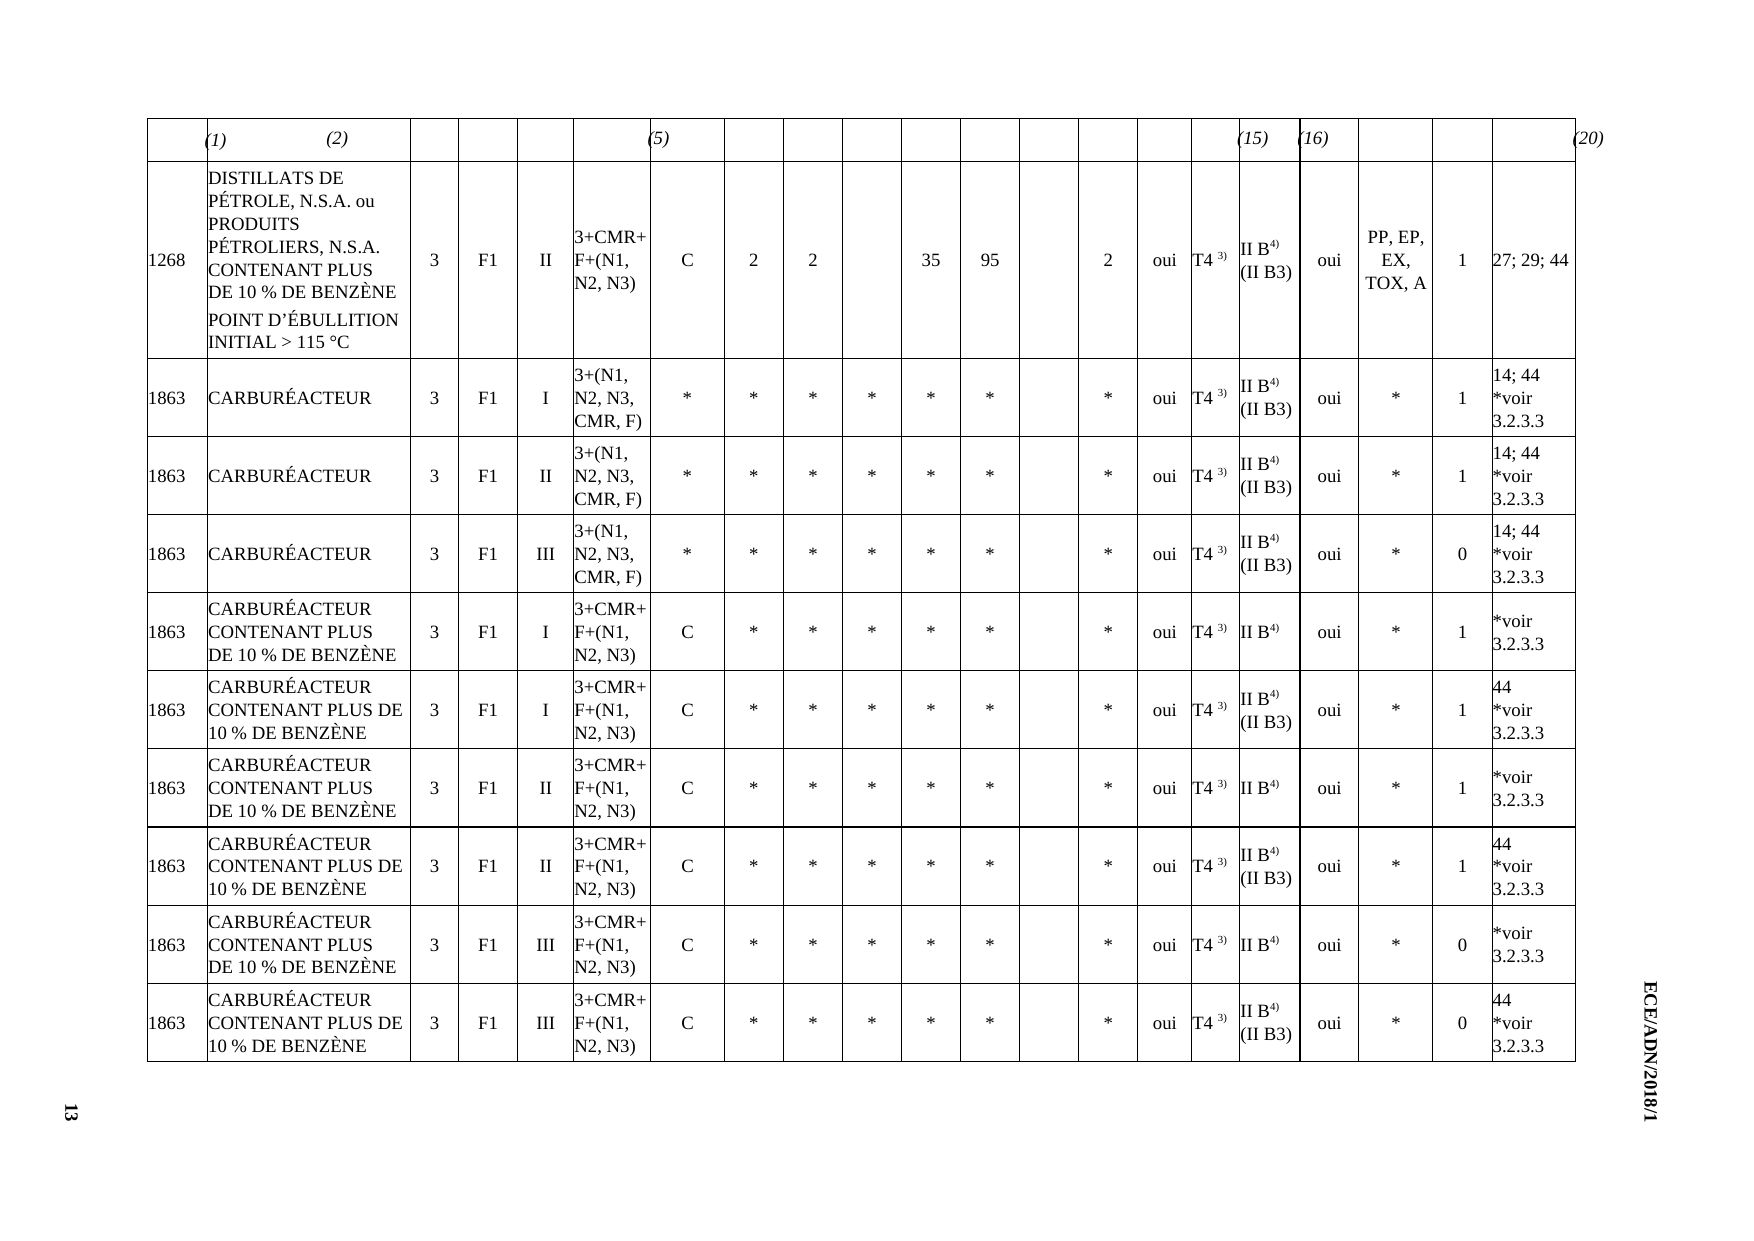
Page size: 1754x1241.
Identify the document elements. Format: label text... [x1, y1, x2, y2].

table_cell * [1359, 515, 1432, 592]
table_cell * [784, 984, 842, 1061]
table_cell F1 [459, 828, 517, 904]
table_cell F1 [459, 593, 517, 670]
table_cell oui [1301, 749, 1358, 826]
table_cell II B4) (II B3) [1240, 515, 1299, 592]
table_cell 3+(N1, N2, N3, CMR, F) [574, 359, 650, 436]
table_cell * [725, 749, 783, 826]
table_header (12) [1020, 119, 1078, 161]
table_cell 27; 29; 44 [1493, 162, 1575, 358]
table_cell * [1079, 437, 1137, 514]
table_cell * [843, 671, 901, 748]
table_cell 95 [961, 162, 1019, 358]
table_cell oui [1301, 593, 1358, 670]
table_cell II B4) (II B3) [1240, 162, 1299, 358]
table_cell 1863 [148, 671, 207, 748]
table_cell [1020, 749, 1078, 826]
table_cell * [961, 749, 1019, 826]
table_cell * [902, 359, 960, 436]
table_cell 3 [411, 984, 458, 1061]
table_header (19) [1433, 119, 1492, 161]
table_cell * [843, 828, 901, 904]
table_header (8) [784, 119, 842, 161]
table_cell * [725, 359, 783, 436]
table_cell II B4) (II B3) [1240, 359, 1299, 436]
table_cell * [1359, 749, 1432, 826]
table_cell I [518, 359, 573, 436]
table_cell oui [1301, 984, 1358, 1061]
table_cell III [518, 515, 573, 592]
table_cell 3+CMR+F+(N1, N2, N3) [574, 828, 650, 904]
table_cell 1863 [148, 437, 207, 514]
table_cell * [1359, 593, 1432, 670]
table_cell CARBURÉACTEUR [208, 359, 410, 436]
table_cell CARBURÉACTEUR CONTENANT PLUS DE 10 % DE BENZÈNE [208, 671, 410, 748]
table_cell 1863 [148, 828, 207, 904]
table_cell * [784, 437, 842, 514]
table_cell *voir 3.2.3.3 [1493, 906, 1575, 983]
table_cell 1863 [148, 515, 207, 592]
table_cell 14; 44 *voir 3.2.3.3 [1493, 359, 1575, 436]
table_cell 1 [1433, 162, 1492, 358]
table_cell II [518, 828, 573, 904]
table_header (2) [208, 119, 410, 161]
table_cell * [961, 515, 1019, 592]
table_cell * [902, 906, 960, 983]
table_cell II B4) (II B3) [1240, 671, 1299, 748]
table_cell C [651, 671, 724, 748]
table_cell * [843, 906, 901, 983]
table_cell 1863 [148, 593, 207, 670]
table_cell T4 3) [1192, 671, 1239, 748]
table_cell * [1079, 671, 1137, 748]
table_cell * [725, 437, 783, 514]
table_cell * [651, 359, 724, 436]
table_cell [1020, 162, 1078, 358]
table_cell II [518, 437, 573, 514]
table_cell CARBURÉACTEUR CONTENANT PLUS DE 10 % DE BENZÈNE [208, 984, 410, 1061]
table_header (17) [1301, 119, 1358, 161]
table_cell oui [1301, 162, 1358, 358]
table_cell * [725, 671, 783, 748]
table_cell oui [1138, 906, 1191, 983]
table_cell CARBURÉACTEUR CONTENANT PLUS DE 10 % DE BENZÈNE [208, 906, 410, 983]
table_cell T4 3) [1192, 828, 1239, 904]
table_cell 14; 44 *voir 3.2.3.3 [1493, 515, 1575, 592]
table_cell CARBURÉACTEUR CONTENANT PLUS DE 10 % DE BENZÈNE [208, 749, 410, 826]
table_cell * [902, 671, 960, 748]
table_header (11) [961, 119, 1019, 161]
table_header (16) [1240, 119, 1299, 161]
table_cell II [518, 162, 573, 358]
table_cell oui [1301, 437, 1358, 514]
table_cell * [725, 906, 783, 983]
table_cell 1 [1433, 437, 1492, 514]
table_cell * [1079, 515, 1137, 592]
table_cell 3+CMR+F+(N1, N2, N3) [574, 906, 650, 983]
table_cell 3 [411, 906, 458, 983]
table_cell oui [1301, 828, 1358, 904]
table_header (10) [902, 119, 960, 161]
table_cell II B4) [1240, 593, 1299, 670]
table_cell T4 3) [1192, 437, 1239, 514]
table_cell 1863 [148, 359, 207, 436]
table_cell oui [1301, 515, 1358, 592]
table_cell * [843, 515, 901, 592]
table_header (9) [843, 119, 901, 161]
table_cell 3+CMR+F+(N1, N2, N3) [574, 593, 650, 670]
table_cell F1 [459, 162, 517, 358]
table_cell * [843, 984, 901, 1061]
table_cell F1 [459, 359, 517, 436]
table_cell 3+CMR+F+(N1, N2, N3) [574, 671, 650, 748]
table_cell 3 [411, 359, 458, 436]
table_header (20) [1493, 119, 1575, 161]
table_cell oui [1138, 984, 1191, 1061]
table_cell 3+CMR+F+(N1, N2, N3) [574, 162, 650, 358]
table_cell 3+CMR+F+(N1, N2, N3) [574, 749, 650, 826]
table_header (14) [1138, 119, 1191, 161]
table_cell 3+(N1, N2, N3, CMR, F) [574, 437, 650, 514]
table_cell F1 [459, 749, 517, 826]
table_cell II B4) (II B3) [1240, 984, 1299, 1061]
table_cell 2 [784, 162, 842, 358]
table_cell * [1359, 359, 1432, 436]
table_cell 0 [1433, 984, 1492, 1061]
table_cell [1020, 828, 1078, 904]
table_cell CARBURÉACTEUR CONTENANT PLUS DE 10 % DE BENZÈNE [208, 828, 410, 904]
table_cell F1 [459, 437, 517, 514]
table_cell oui [1301, 671, 1358, 748]
table_cell III [518, 984, 573, 1061]
table_cell [1020, 984, 1078, 1061]
table_cell * [784, 671, 842, 748]
table_cell DISTILLATS DE PÉTROLE, N.S.A. ou PRODUITS PÉTROLIERS, N.S.A. CONTENANT PLUS DE 10 % DE BENZÈNE POINT D’ÉBULLITION INITIAL > 115 °C [208, 162, 410, 358]
table_cell 14; 44 *voir 3.2.3.3 [1493, 437, 1575, 514]
table_cell 1863 [148, 749, 207, 826]
table_cell oui [1138, 671, 1191, 748]
table_cell 44 *voir 3.2.3.3 [1493, 828, 1575, 904]
table_cell 0 [1433, 515, 1492, 592]
table_cell * [902, 437, 960, 514]
table_cell 3 [411, 593, 458, 670]
table_cell * [1079, 984, 1137, 1061]
table_cell [1020, 906, 1078, 983]
table_header (18) [1359, 119, 1432, 161]
table_cell [843, 162, 901, 358]
table_cell 1268 [148, 162, 207, 358]
table_cell C [651, 593, 724, 670]
table_cell * [1079, 359, 1137, 436]
table_cell CARBURÉACTEUR [208, 515, 410, 592]
table_header (7) [725, 119, 783, 161]
table_cell 3 [411, 515, 458, 592]
table_header (3b) [459, 119, 517, 161]
table_cell F1 [459, 906, 517, 983]
table_cell * [902, 828, 960, 904]
table_cell [1020, 437, 1078, 514]
table_header (15) [1192, 119, 1239, 161]
table_cell oui [1138, 162, 1191, 358]
table_cell 44 *voir 3.2.3.3 [1493, 671, 1575, 748]
table_cell 0 [1433, 906, 1492, 983]
table_cell C [651, 749, 724, 826]
table_cell * [902, 593, 960, 670]
table_cell * [725, 593, 783, 670]
table_cell oui [1138, 593, 1191, 670]
table_cell I [518, 593, 573, 670]
table_cell 3 [411, 749, 458, 826]
table_cell 2 [725, 162, 783, 358]
table_cell oui [1138, 359, 1191, 436]
table_cell 3+CMR+F+(N1, N2, N3) [574, 984, 650, 1061]
table_cell oui [1138, 828, 1191, 904]
table_cell F1 [459, 671, 517, 748]
table_cell 44 *voir 3.2.3.3 [1493, 984, 1575, 1061]
table_cell 3 [411, 671, 458, 748]
table_cell T4 3) [1192, 593, 1239, 670]
table_cell * [725, 828, 783, 904]
table_cell * [1359, 906, 1432, 983]
table_cell * [961, 906, 1019, 983]
table_cell * [843, 593, 901, 670]
table_cell 1 [1433, 359, 1492, 436]
table_cell * [1359, 671, 1432, 748]
table_cell * [843, 359, 901, 436]
table_cell * [784, 906, 842, 983]
table_cell * [784, 749, 842, 826]
table_cell CARBURÉACTEUR [208, 437, 410, 514]
table_cell * [784, 359, 842, 436]
table_cell II [518, 749, 573, 826]
table_cell * [725, 515, 783, 592]
table_cell * [961, 671, 1019, 748]
table_cell *voir 3.2.3.3 [1493, 749, 1575, 826]
table_cell [1020, 359, 1078, 436]
table_cell 3 [411, 162, 458, 358]
table_cell * [725, 984, 783, 1061]
table_cell T4 3) [1192, 515, 1239, 592]
table_cell CARBURÉACTEUR CONTENANT PLUS DE 10 % DE BENZÈNE [208, 593, 410, 670]
table_cell C [651, 906, 724, 983]
table_cell 1 [1433, 671, 1492, 748]
table_cell C [651, 984, 724, 1061]
table_cell * [1079, 749, 1137, 826]
table_header (4) [518, 119, 573, 161]
table_cell * [651, 515, 724, 592]
table_cell oui [1138, 437, 1191, 514]
table_cell * [1359, 437, 1432, 514]
table_cell * [902, 749, 960, 826]
table_header (6) [651, 119, 724, 161]
table_cell [1020, 515, 1078, 592]
table_cell * [1359, 828, 1432, 904]
table_cell 3 [411, 437, 458, 514]
table_cell *voir 3.2.3.3 [1493, 593, 1575, 670]
table_cell * [651, 437, 724, 514]
table_cell * [784, 828, 842, 904]
table_cell [1020, 671, 1078, 748]
table_cell C [651, 828, 724, 904]
table_cell T4 3) [1192, 749, 1239, 826]
table_cell 3+(N1, N2, N3, CMR, F) [574, 515, 650, 592]
table_cell T4 3) [1192, 359, 1239, 436]
table_cell C [651, 162, 724, 358]
table_cell 3 [411, 828, 458, 904]
table_cell 1 [1433, 828, 1492, 904]
table_cell 1863 [148, 984, 207, 1061]
table_header (1) [148, 119, 207, 161]
table_cell * [843, 749, 901, 826]
table_cell PP, EP, EX, TOX, A [1359, 162, 1432, 358]
table_cell * [1079, 828, 1137, 904]
table_cell oui [1138, 515, 1191, 592]
table_cell * [843, 437, 901, 514]
table_cell * [1359, 984, 1432, 1061]
table_cell * [902, 515, 960, 592]
table_cell * [961, 437, 1019, 514]
table_cell * [961, 984, 1019, 1061]
table_cell F1 [459, 984, 517, 1061]
table_cell * [1079, 593, 1137, 670]
table_header (13) [1079, 119, 1137, 161]
table_cell * [961, 359, 1019, 436]
table_cell [1020, 593, 1078, 670]
table_cell 1863 [148, 906, 207, 983]
table_cell * [1079, 906, 1137, 983]
table_cell T4 3) [1192, 906, 1239, 983]
table_cell II B4) (II B3) [1240, 437, 1299, 514]
table_cell T4 3) [1192, 162, 1239, 358]
table_cell I [518, 671, 573, 748]
table_cell II B4) [1240, 906, 1299, 983]
table_cell * [784, 593, 842, 670]
table_cell * [902, 984, 960, 1061]
table_cell II B4) [1240, 749, 1299, 826]
table_cell T4 3) [1192, 984, 1239, 1061]
table_cell F1 [459, 515, 517, 592]
table_cell oui [1301, 906, 1358, 983]
table_cell * [961, 828, 1019, 904]
table_cell II B4) (II B3) [1240, 828, 1299, 904]
table_cell III [518, 906, 573, 983]
table_cell 1 [1433, 593, 1492, 670]
table_cell * [784, 515, 842, 592]
table_cell 2 [1079, 162, 1137, 358]
table_cell * [961, 593, 1019, 670]
table_cell 1 [1433, 749, 1492, 826]
table_cell oui [1301, 359, 1358, 436]
table_header (5) [574, 119, 650, 161]
table_cell oui [1138, 749, 1191, 826]
table_cell 35 [902, 162, 960, 358]
table_header (3a) [411, 119, 458, 161]
